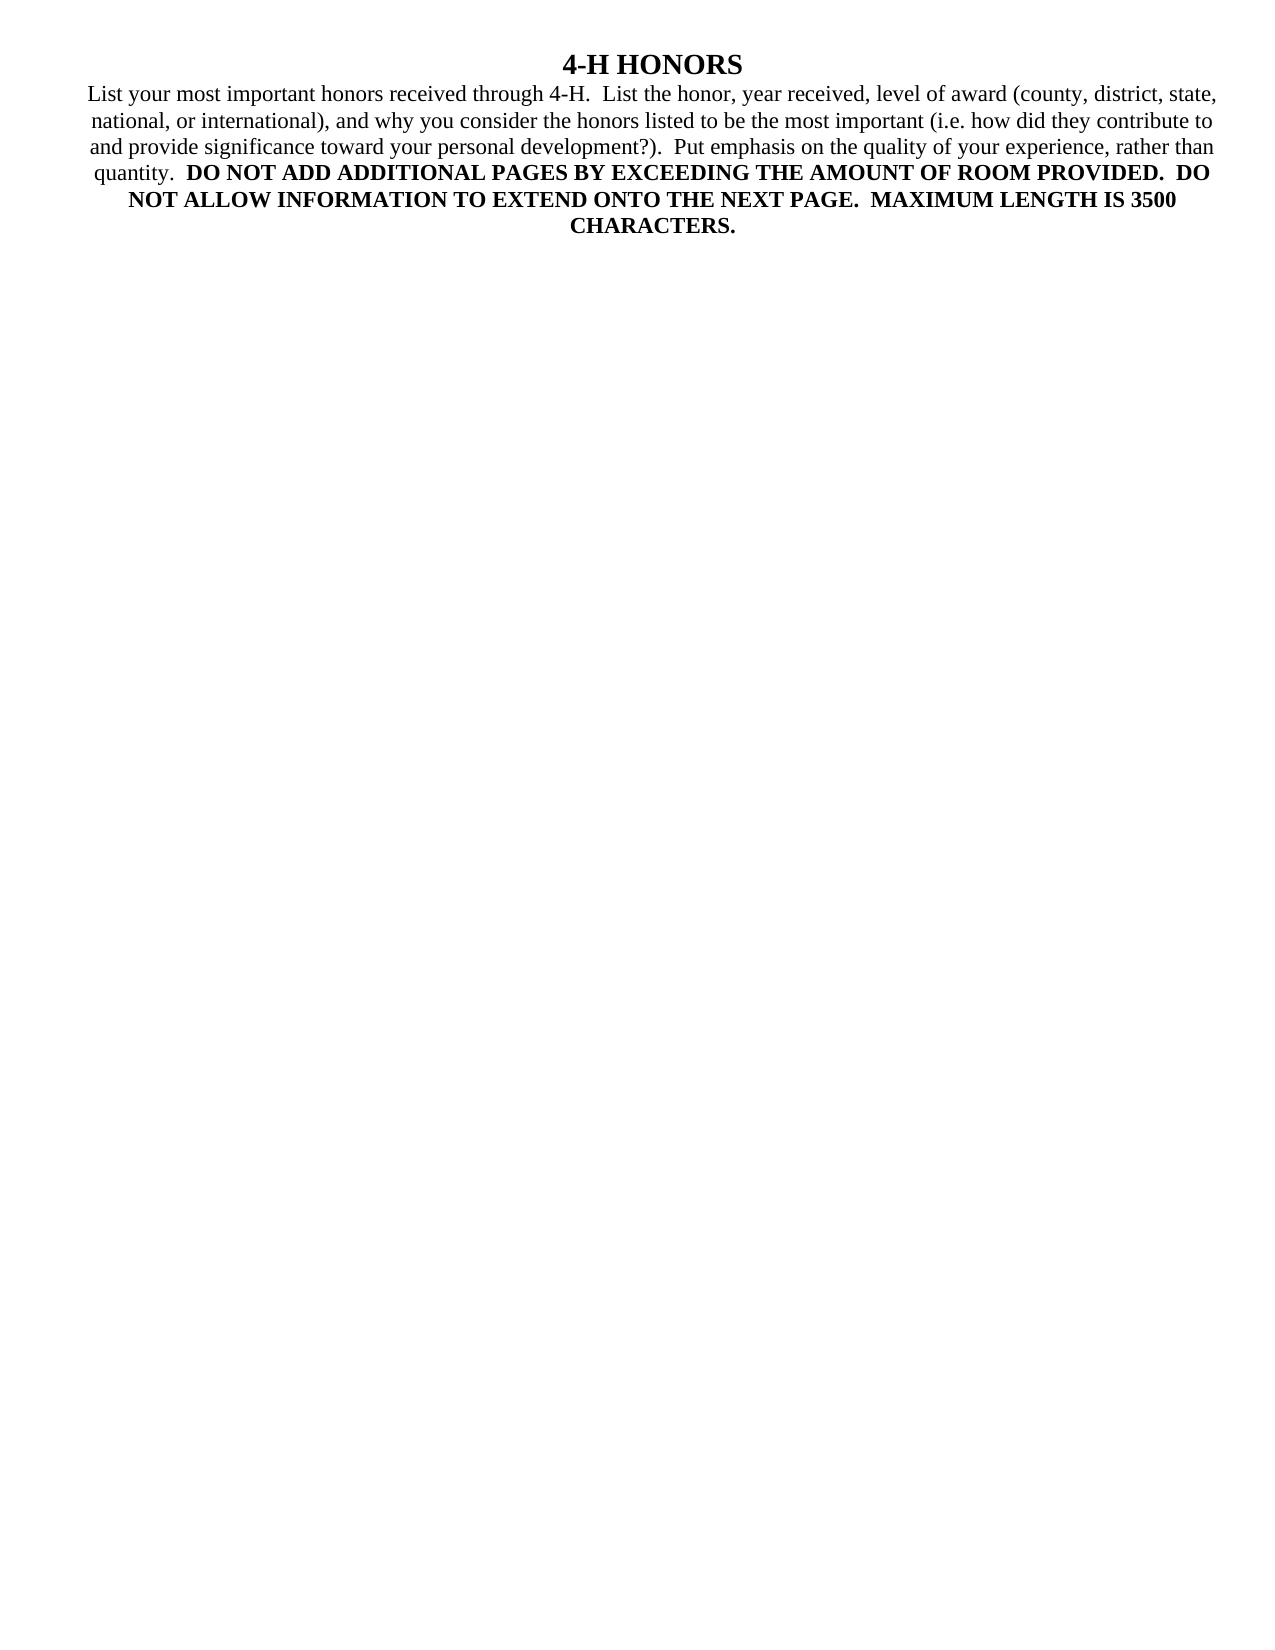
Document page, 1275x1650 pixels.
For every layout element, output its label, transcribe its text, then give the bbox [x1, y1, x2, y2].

text List your most important honors received through 4-H. List the honor, year received, level of award (county, district, state, national, or international), and why you consider the honors listed to be the most important (i.e. how did they contribute to and provide significance toward your personal development?). Put emphasis on the quality of your experience, rather than quantity. DO NOT ADD ADDITIONAL PAGES BY EXCEEDING THE AMOUNT OF ROOM PROVIDED. DO NOT ALLOW INFORMATION TO EXTEND ONTO THE NEXT PAGE. MAXIMUM LENGTH IS 3500 CHARACTERS. [75, 80, 1230, 238]
text 4-H HONORS [75, 47, 1230, 80]
